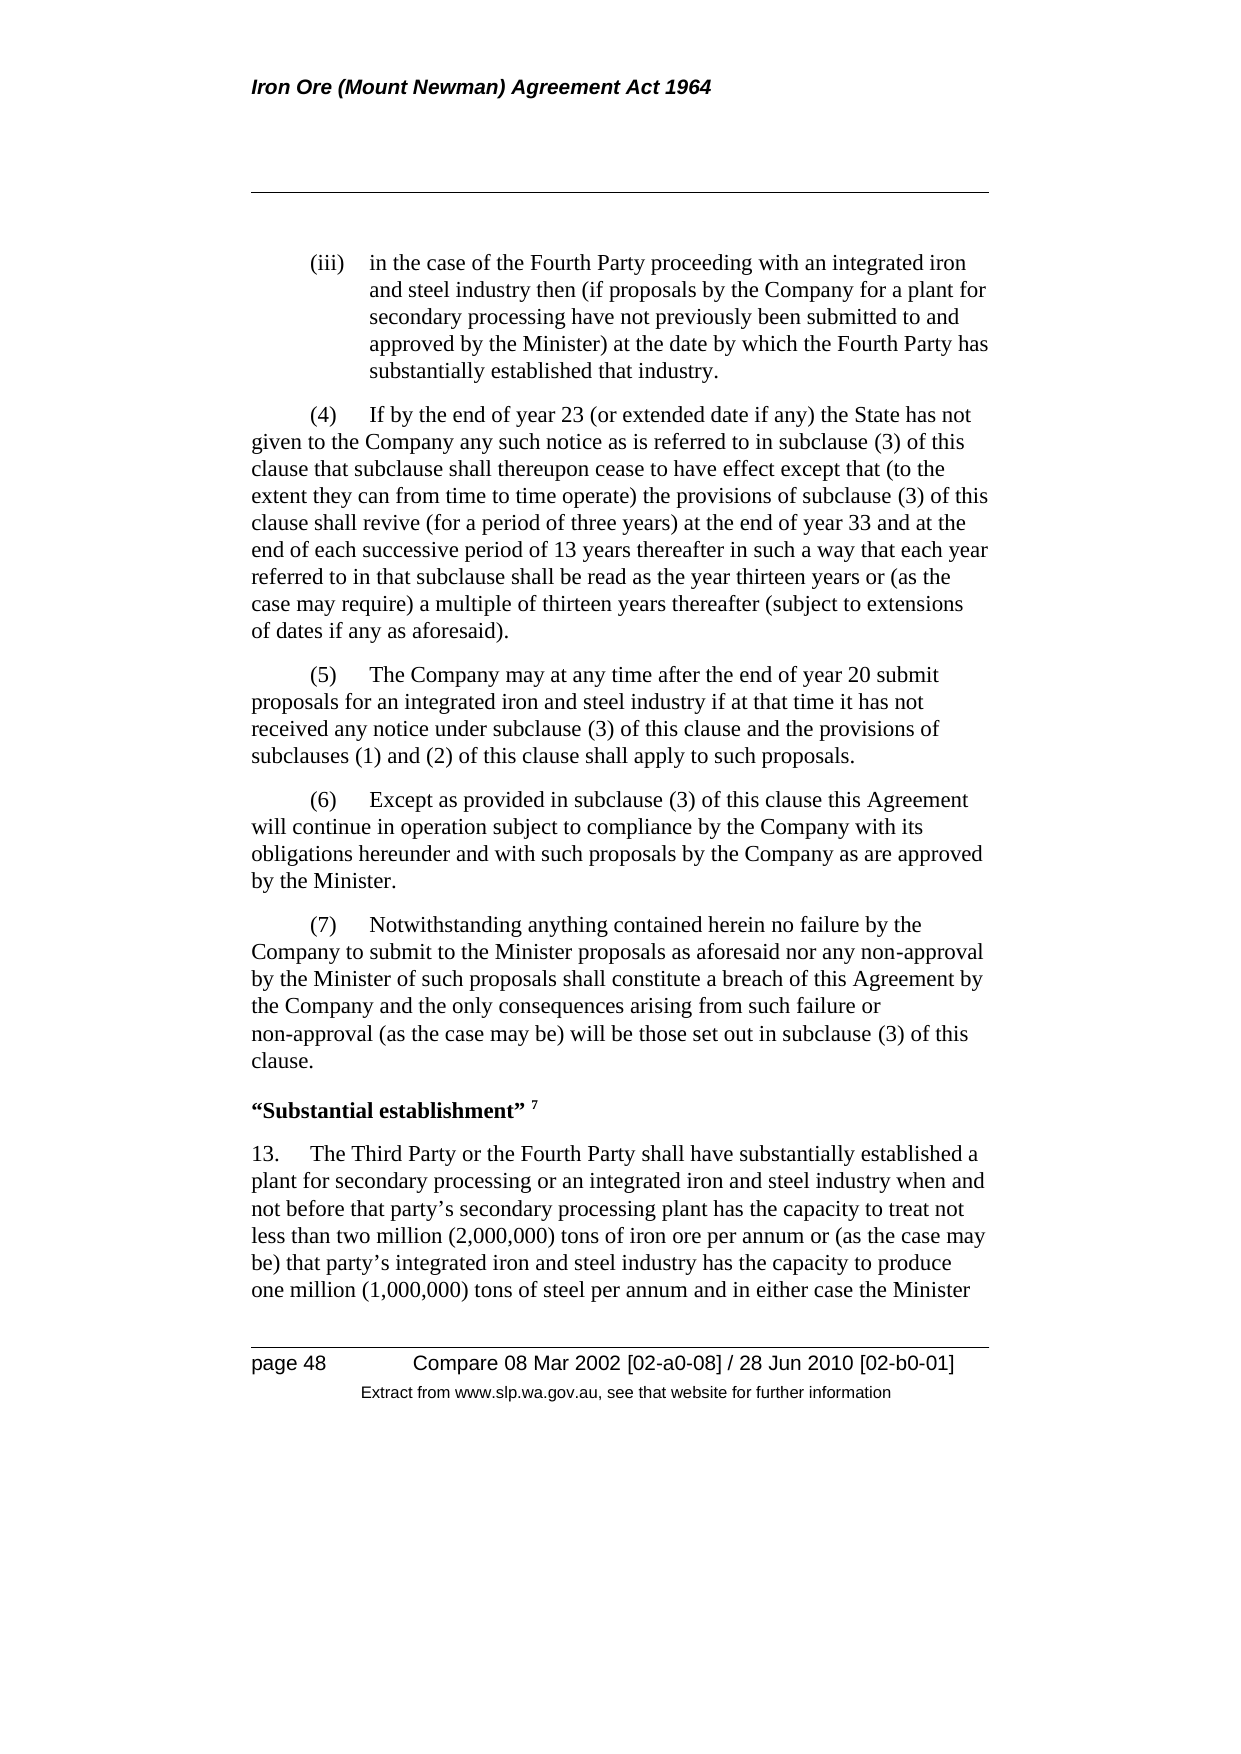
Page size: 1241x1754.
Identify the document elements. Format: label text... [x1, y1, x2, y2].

text (6) Except as provided in subclause (3) of this clause this Agreement will continue in operation subject to compliance by the Company with its obligations hereunder and with such proposals by the Company as are approved by the Minister. [251, 786, 989, 894]
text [251, 1140, 989, 1302]
text (4) If by the end of year 23 (or extended date if any) the State has not given to the Company any such notice as is referred to in subclause (3) of this clause that subclause shall thereupon cease to have effect except that (to the extent they can from time to time operate) the provisions of subclause (3) of this clause shall revive (for a period of three years) at the end of year 33 and at the end of each successive period of 13 years thereafter in such a way that each year referred to in that subclause shall be read as the year thirteen years or (as the case may require) a multiple of thirteen years thereafter (subject to extensions of dates if any as aforesaid). [251, 400, 989, 644]
text (7) Notwithstanding anything contained herein no failure by the Company to submit to the Minister proposals as aforesaid nor any non-approval by the Minister of such proposals shall constitute a breach of this Agreement by the Company and the only consequences arising from such failure or non-approval (as the case may be) will be those set out in subclause (3) of this clause. [251, 911, 989, 1073]
text (iii) in the case of the Fourth Party proceeding with an integrated iron and steel industry then (if proposals by the Company for a plant for secondary processing have not previously been submitted to and approved by the Minister) at the date by which the Fourth Party has substantially established that industry. [251, 248, 989, 383]
text “Substantial establishment” 7 [251, 1096, 989, 1123]
text (5) The Company may at any time after the end of year 20 submit proposals for an integrated iron and steel industry if at that time it has not received any notice under subclause (3) of this clause and the provisions of subclauses (1) and (2) of this clause shall apply to such proposals. [251, 661, 989, 769]
